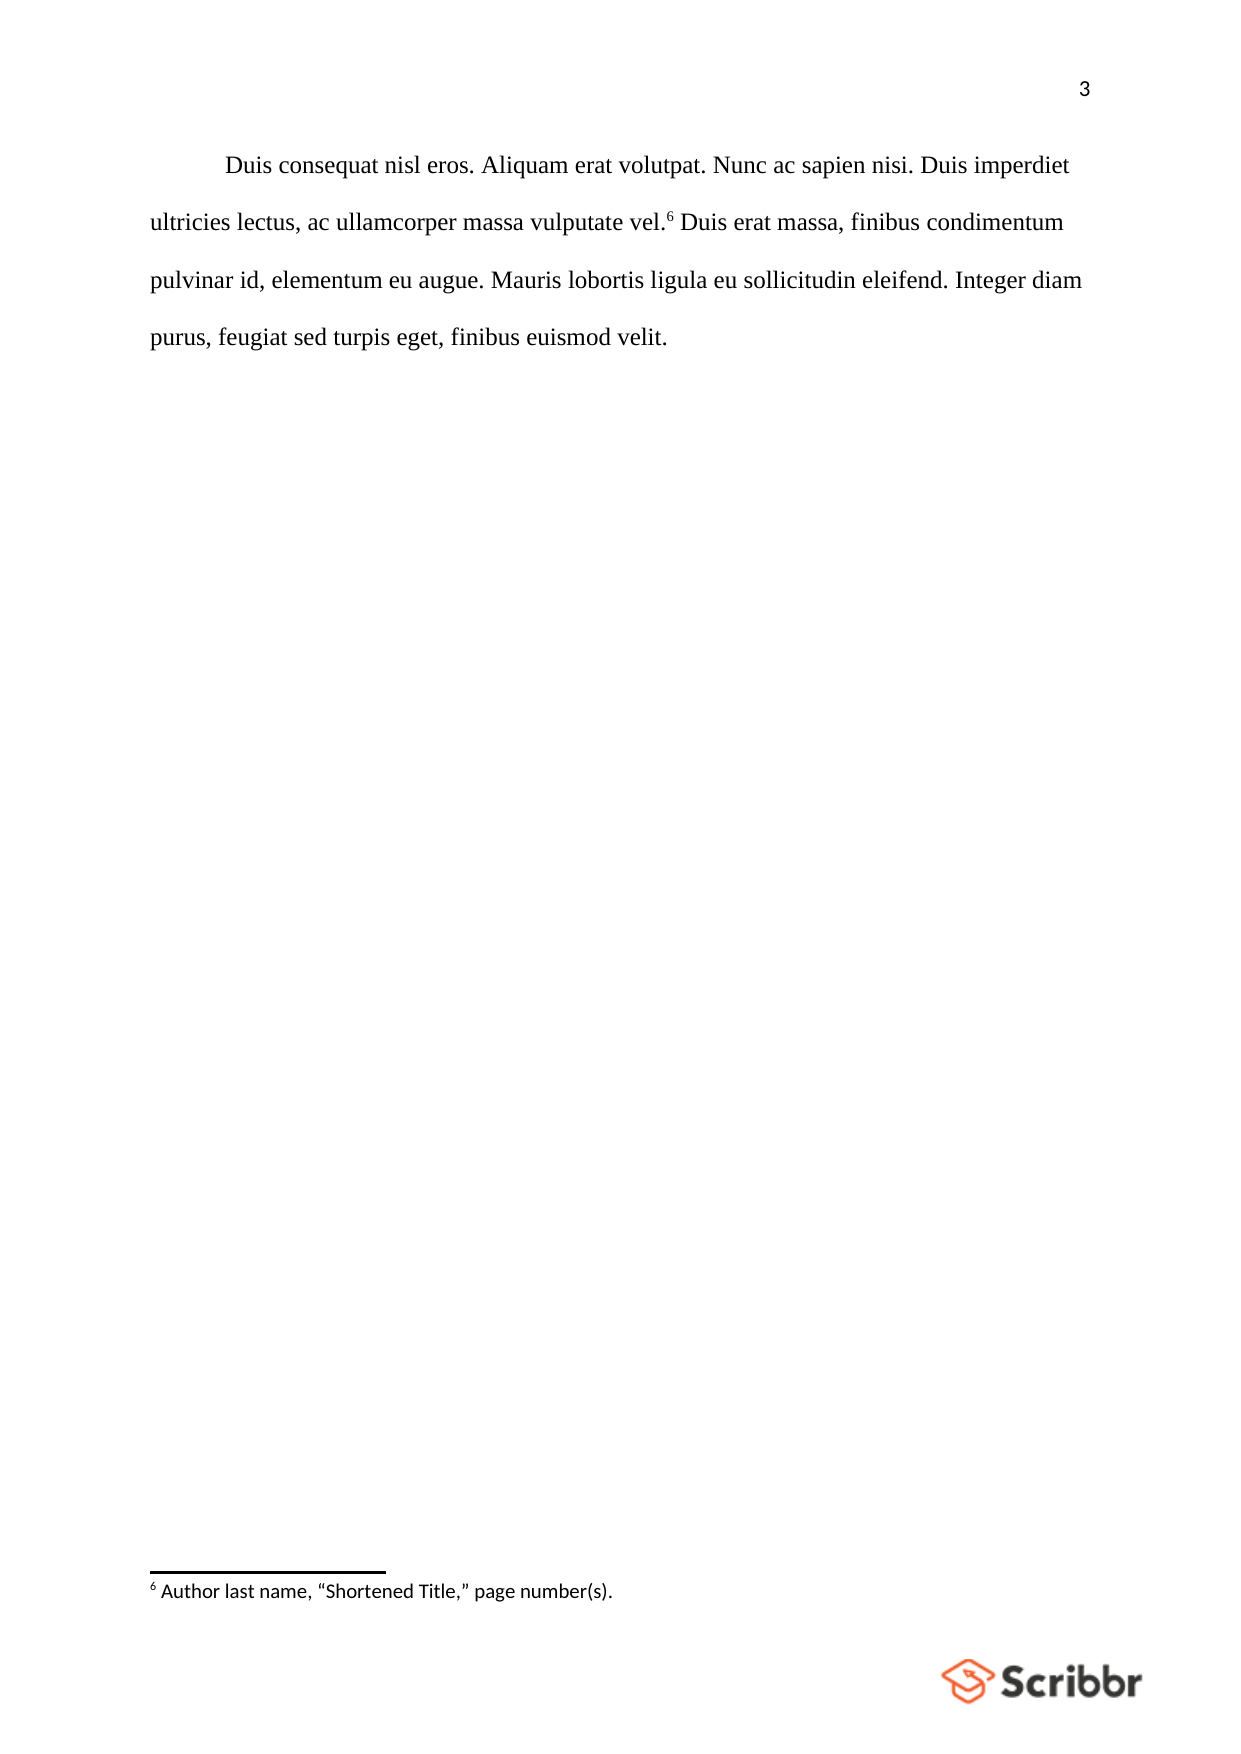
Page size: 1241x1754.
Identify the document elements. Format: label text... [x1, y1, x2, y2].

picture [940, 1659, 1144, 1706]
text Duis consequat nisl eros. Aliquam erat volutpat. Nunc ac sapien nisi. Duis imperdiet ultricies lectus, ac ullamcorper massa vulputate vel. Duis erat massa, finibus condimentum pulvinar id, elementum eu augue. Mauris lobortis ligula eu sollicitudin eleifend. Integer diam purus, feugiat sed turpis eget, finibus euismod velit. [150, 150, 1090, 351]
